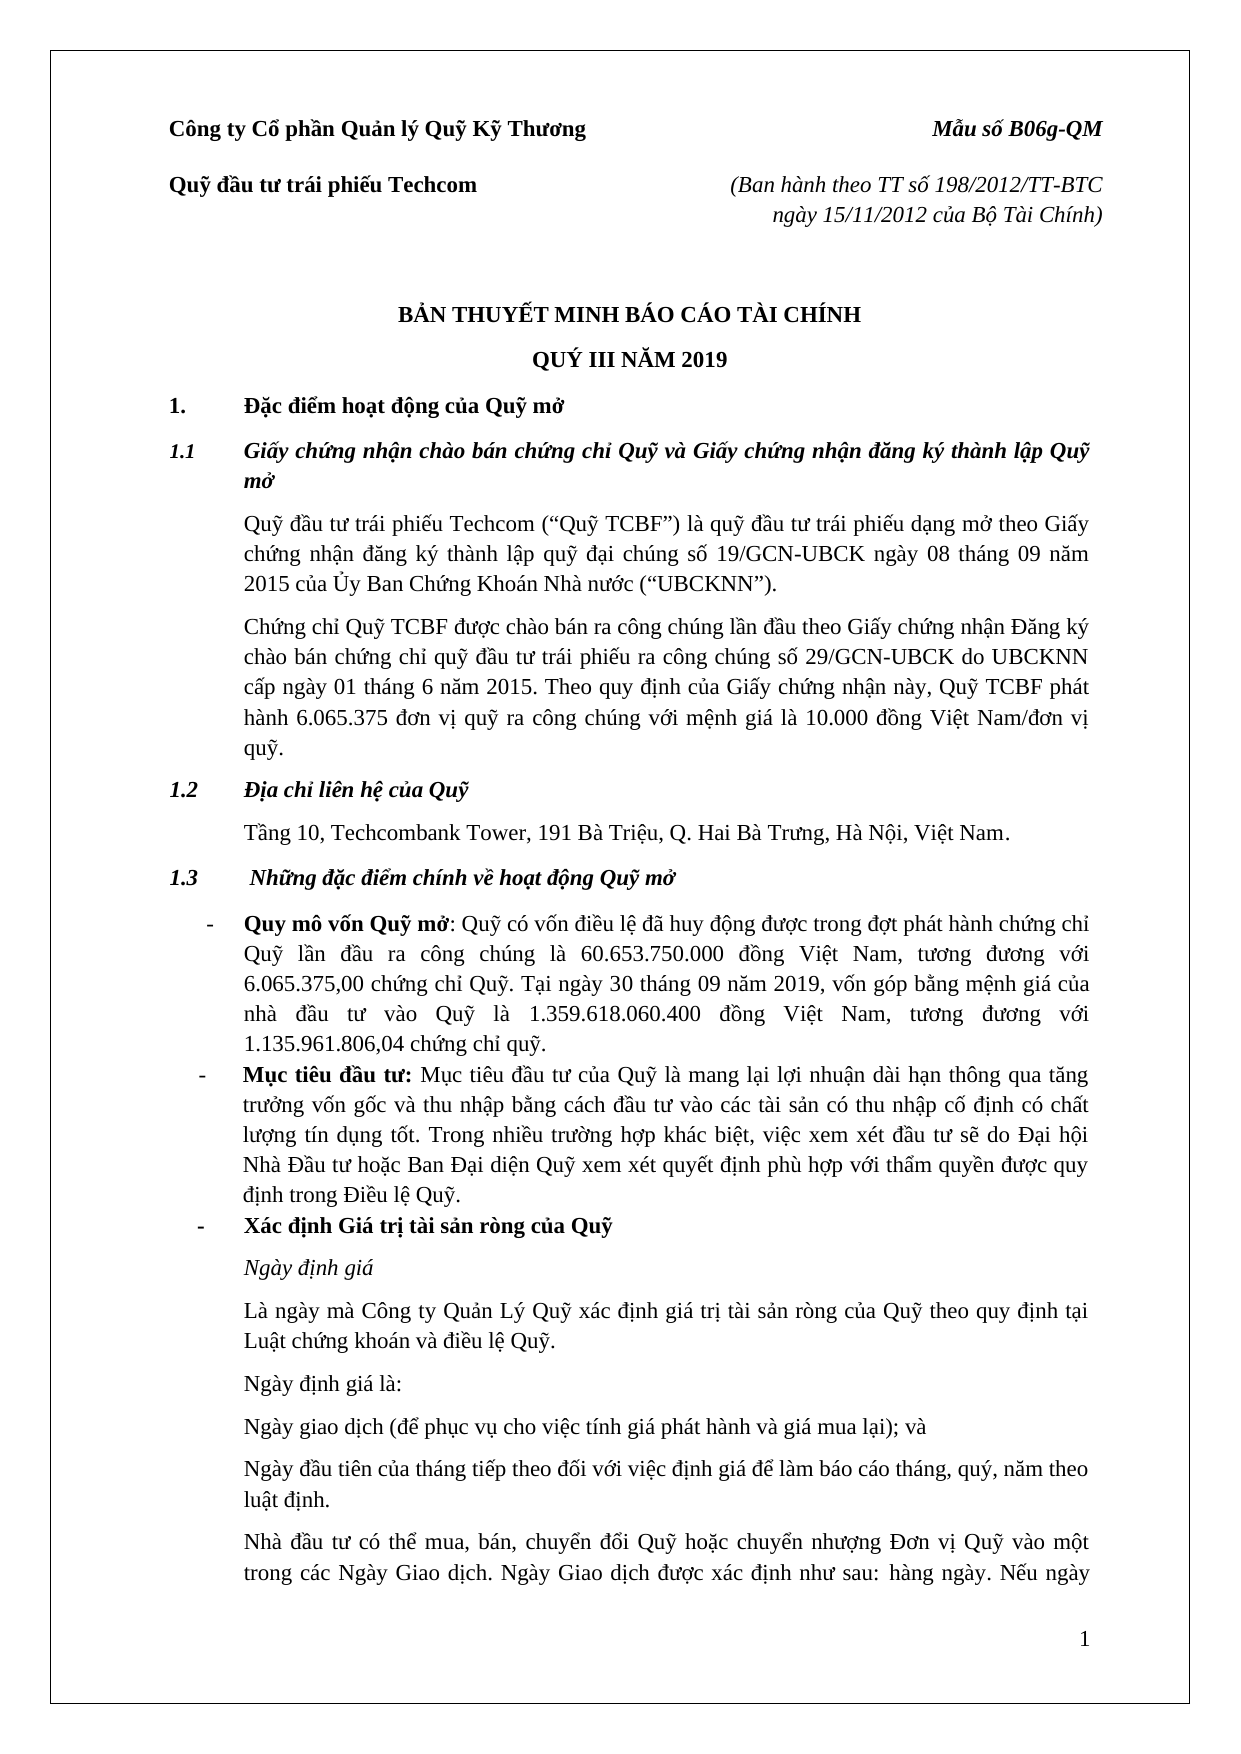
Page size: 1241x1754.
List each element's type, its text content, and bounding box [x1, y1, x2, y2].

text Là ngày mà Công ty Quản Lý Quỹ xác định giá trị tài sản ròng của Quỹ theo quy định tại Luật chứng khoán và điều lệ Quỹ. [197, 1297, 1090, 1354]
list Quy mô vốn Quỹ mở: Quỹ có vốn điều lệ đã huy động được trong đợt phát hành chứng chỉ Quỹ lần đầu ra công chúng là 60.653.750.000 đồng Việt Nam, tương đương với 6.065.375,00 chứng chỉ Quỹ. Tại ngày 30 tháng 09 năm 2019, vốn góp bằng mệnh giá của nhà đầu tư vào Quỹ là 1.359.618.060.400 đồng Việt Nam, tương đương với 1.135.961.806,04 chứng chỉ quỹ. [206, 910, 1090, 1057]
text BẢN THUYẾT MINH BÁO CÁO TÀI CHÍNH [169, 301, 1090, 328]
list Chứng chỉ Quỹ TCBF được chào bán ra công chúng lần đầu theo Giấy chứng nhận Đăng ký chào bán chứng chỉ quỹ đầu tư trái phiếu ra công chúng số 29/GCN-UBCK do UBCKNN cấp ngày 01 tháng 6 năm 2015. Theo quy định của Giấy chứng nhận này, Quỹ TCBF phát hành 6.065.375 đơn vị quỹ ra công chúng với mệnh giá là 10.000 đồng Việt Nam/đơn vị quỹ. [244, 613, 1090, 760]
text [244, 1528, 1090, 1585]
text Ngày giao dịch (để phục vụ cho việc tính giá phát hành và giá mua lại); và [197, 1413, 1090, 1439]
table_header Công ty Cổ phần Quản lý Quỹ Kỹ Thương [158, 103, 671, 158]
table_cell (Ban hành theo TT số 198/2012/TT-BTC ngày 15/11/2012 của Bộ Tài Chính) [671, 158, 1114, 244]
table_header Mẫu số B06g-QM [671, 103, 1114, 158]
list Quỹ đầu tư trái phiếu Techcom (“Quỹ TCBF”) là quỹ đầu tư trái phiếu dạng mở theo Giấy chứng nhận đăng ký thành lập quỹ đại chúng số 19/GCN-UBCK ngày 08 tháng 09 năm 2015 của Ủy Ban Chứng Khoán Nhà nước (“UBCKNN”). [244, 510, 1090, 597]
list Đặc điểm hoạt động của Quỹ mở [169, 392, 1090, 418]
text Ngày định giá [197, 1254, 1090, 1281]
list Xác định Giá trị tài sản ròng của Quỹ [197, 1212, 1090, 1238]
list Giấy chứng nhận chào bán chứng chỉ Quỹ và Giấy chứng nhận đăng ký thành lập Quỹ mở [169, 437, 1090, 493]
text Ngày đầu tiên của tháng tiếp theo đối với việc định giá để làm báo cáo tháng, quý, năm theo luật định. [197, 1456, 1090, 1512]
text 1.2 Địa chỉ liên hệ của Quỹ [169, 777, 1090, 803]
list Tầng 10, Techcombank Tower, 191 Bà Triệu, Q. Hai Bà Trưng, Hà Nội, Việt Nam. [244, 819, 1090, 846]
table_cell Quỹ đầu tư trái phiếu Techcom [158, 158, 671, 244]
text Ngày định giá là: [197, 1370, 1090, 1396]
list Mục tiêu đầu tư: Mục tiêu đầu tư của Quỹ là mang lại lợi nhuận dài hạn thông qua tăng trưởng vốn gốc và thu nhập bằng cách đầu tư vào các tài sản có thu nhập cố định có chất lượng tín dụng tốt. Trong nhiều trường hợp khác biệt, việc xem xét đầu tư sẽ do Đại hội Nhà Đầu tư hoặc Ban Đại diện Quỹ xem xét quyết định phù hợp với thẩm quyền được quy định trong Điều lệ Quỹ. [198, 1061, 1090, 1208]
text 1.3 Những đặc điểm chính về hoạt động Quỹ mở [169, 864, 1090, 891]
text QUÝ III NĂM 2019 [169, 347, 1090, 373]
